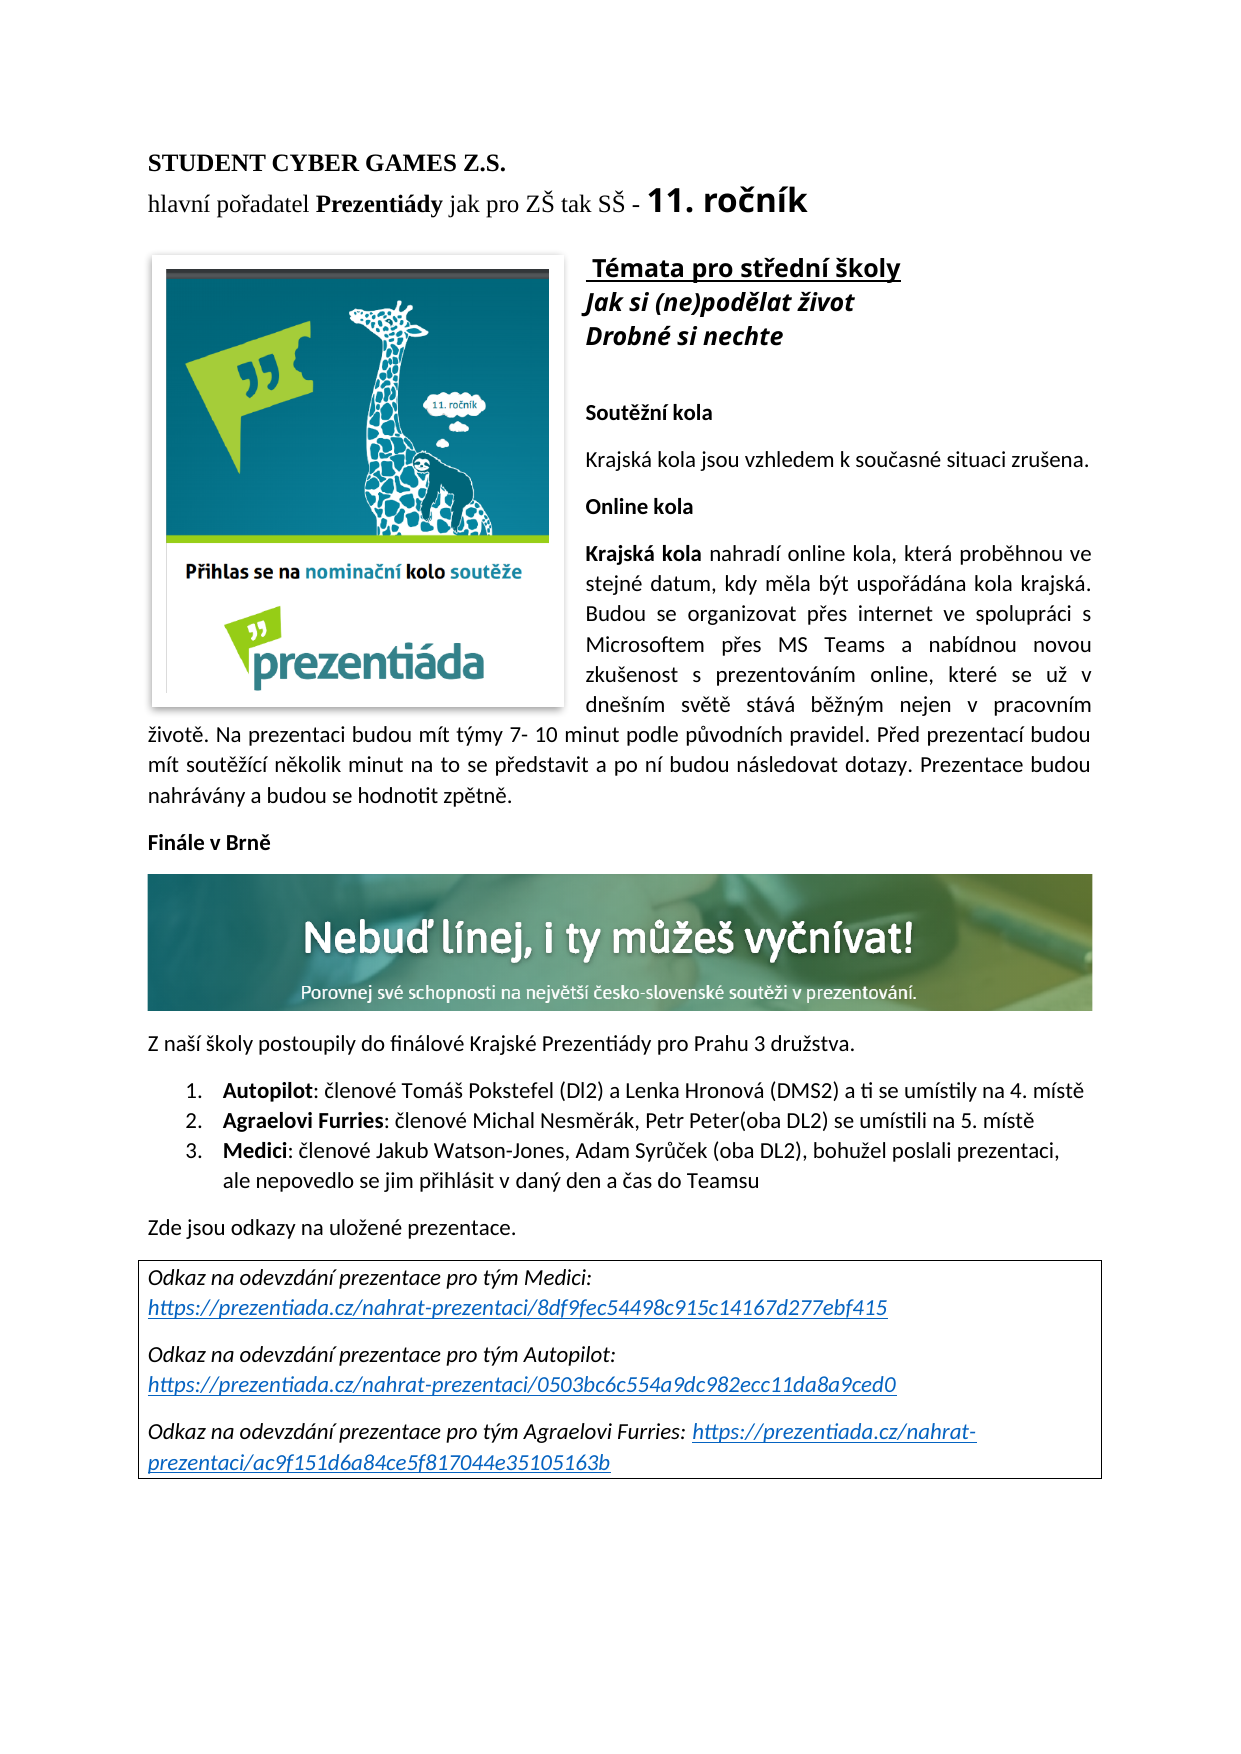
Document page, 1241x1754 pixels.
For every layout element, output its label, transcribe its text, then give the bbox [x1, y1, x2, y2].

text Odkaz na odevzdání prezentace pro tým Medici: https://prezentiada.cz/nahrat-prezentaci/8df9fec54498c915c14167d277ebf415 [139, 1261, 1101, 1322]
picture [418, 418, 426, 423]
subtitle STUDENT CYBER GAMES Z.S. [148, 148, 1093, 176]
text Online kola [568, 492, 1093, 520]
list Autopilot: členové Tomáš Pokstefel (Dl2) a Lenka Hronová (DMS2) a ti se umístily na 4. místě [185, 1076, 1093, 1104]
text Finále v Brně [148, 828, 1093, 856]
subtitle Drobné si nechte [568, 319, 1093, 353]
list Agraelovi Furries: členové Michal Nesměrák, Petr Peter(oba DL2) se umístili na 5. místě [185, 1106, 1093, 1134]
list Medici: členové Jakub Watson-Jones, Adam Syrůček (oba DL2), bohužel poslali prezentaci, ale nepovedlo se jim přihlásit v daný den a čas do Teamsu [185, 1136, 1093, 1194]
subtitle Jak si (ne)podělat život [568, 285, 1093, 319]
picture [166, 269, 549, 693]
text Odkaz na odevzdání prezentace pro tým Agraelovi Furries: https://prezentiada.cz/nahrat-prezentaci/ac9f151d6a84ce5f817044e35105163b [139, 1414, 1101, 1478]
text Krajská kola jsou vzhledem k současné situaci zrušena. [568, 445, 1093, 473]
text Zde jsou odkazy na uložené prezentace. [148, 1213, 1093, 1241]
picture [147, 874, 1093, 1011]
subtitle Témata pro střední školy [148, 251, 1093, 285]
subtitle hlavní pořadatel Prezentiády jak pro ZŠ tak SŠ - 11. ročník [148, 176, 1093, 222]
text Odkaz na odevzdání prezentace pro tým Autopilot: https://prezentiada.cz/nahrat-prezentaci/0503bc6c554a9dc982ecc11da8a9ced0 [139, 1337, 1101, 1399]
text Krajská kola nahradí online kola, která proběhnou ve stejné datum, kdy měla být uspořádána kola krajská. Budou se organizovat přes internet ve spolupráci s Microsoftem přes MS Teams a nabídnou novou zkušenost s prezentováním online, které se už v dnešním světě stává běžným nejen v pracovním životě. Na prezentaci budou mít týmy 7- 10 minut podle původních pravidel. Před prezentací budou mít soutěžící několik minut na to se představit a po ní budou následovat dotazy. Prezentace budou nahrávány a budou se hodnotit zpětně. [148, 539, 1093, 809]
text Z naší školy postoupily do finálové Krajské Prezentiády pro Prahu 3 družstva. [148, 1029, 1093, 1057]
text Soutěžní kola [568, 398, 1093, 427]
picture [474, 455, 492, 459]
